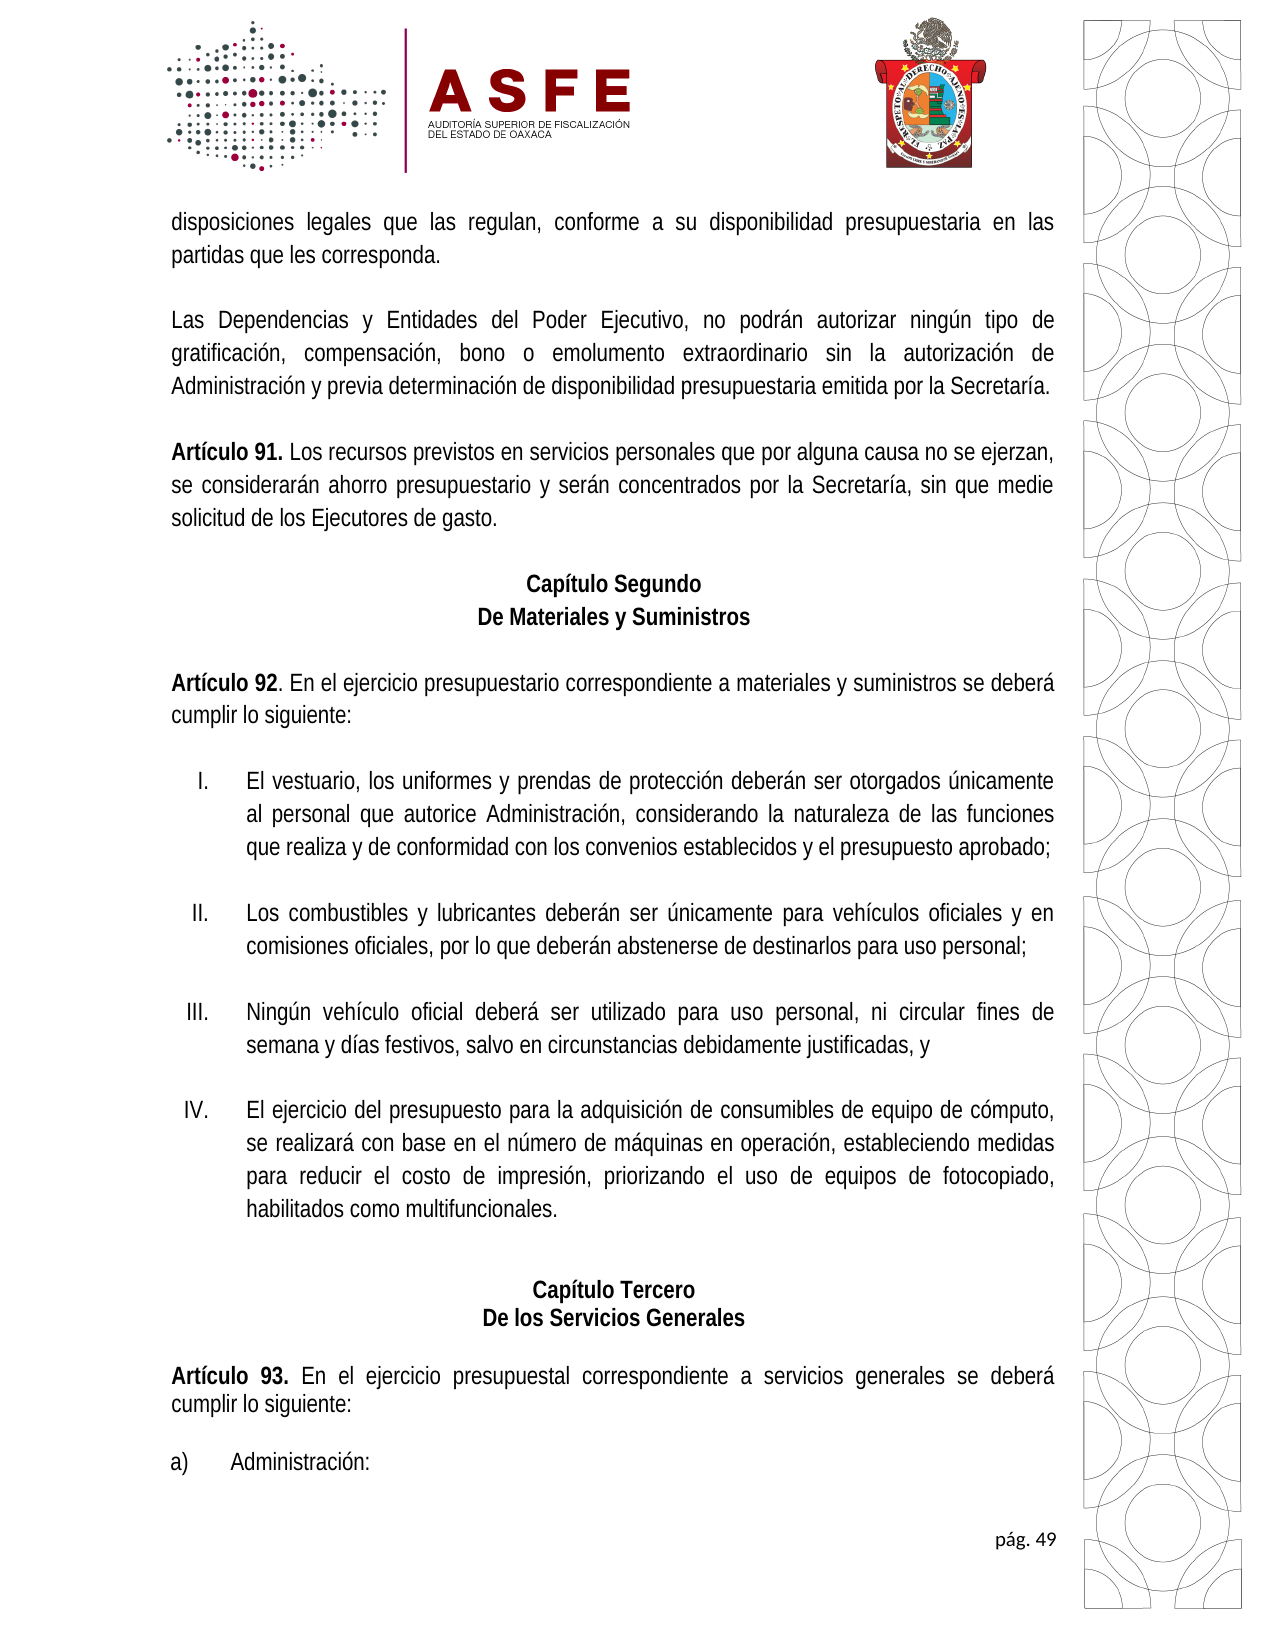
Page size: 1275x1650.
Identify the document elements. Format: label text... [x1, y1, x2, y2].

text Artículo 93. En el ejercicio presupuestal correspondiente a servicios generales se deberá cumplir lo siguiente: [171, 1361, 1056, 1418]
text Artículo 92. En el ejercicio presupuestario correspondiente a materiales y suministros se deberá cumplir lo siguiente: [171, 668, 1056, 729]
picture [167, 15, 1275, 1650]
text Artículo 91. Los recursos previstos en servicios personales que por alguna causa no se ejerzan, se considerarán ahorro presupuestario y serán concentrados por la Secretaría, sin que medie solicitud de los Ejecutores de gasto. [171, 437, 1056, 532]
text De los Servicios Generales [171, 1303, 1056, 1332]
text Capítulo Tercero [171, 1275, 1056, 1303]
text De Materiales y Suministros [171, 602, 1056, 630]
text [171, 207, 1056, 268]
list El vestuario, los uniformes y prendas de protección deberán ser otorgados únicamente al personal que autorice Administración, considerando la naturaleza de las funciones que realiza y de conformidad con los convenios establecidos y el presupuesto aprobado; [209, 766, 1056, 861]
list Ningún vehículo oficial deberá ser utilizado para uso personal, ni circular fines de semana y días festivos, salvo en circunstancias debidamente justificadas, y [209, 997, 1056, 1058]
list Los combustibles y lubricantes deberán ser únicamente para vehículos oficiales y en comisiones oficiales, por lo que deberán abstenerse de destinarlos para uso personal; [209, 898, 1056, 959]
list Administración: [170, 1447, 1056, 1475]
list El ejercicio del presupuesto para la adquisición de consumibles de equipo de cómputo, se realizará con base en el número de máquinas en operación, estableciendo medidas para reducir el costo de impresión, priorizando el uso de equipos de fotocopiado, habilitados como multifuncionales. [209, 1096, 1056, 1223]
text Capítulo Segundo [171, 569, 1056, 597]
text Las Dependencias y Entidades del Poder Ejecutivo, no podrán autorizar ningún tipo de gratificación, compensación, bono o emolumento extraordinario sin la autorización de Administración y previa determinación de disponibilidad presupuestaria emitida por la Secretaría. [171, 306, 1056, 400]
